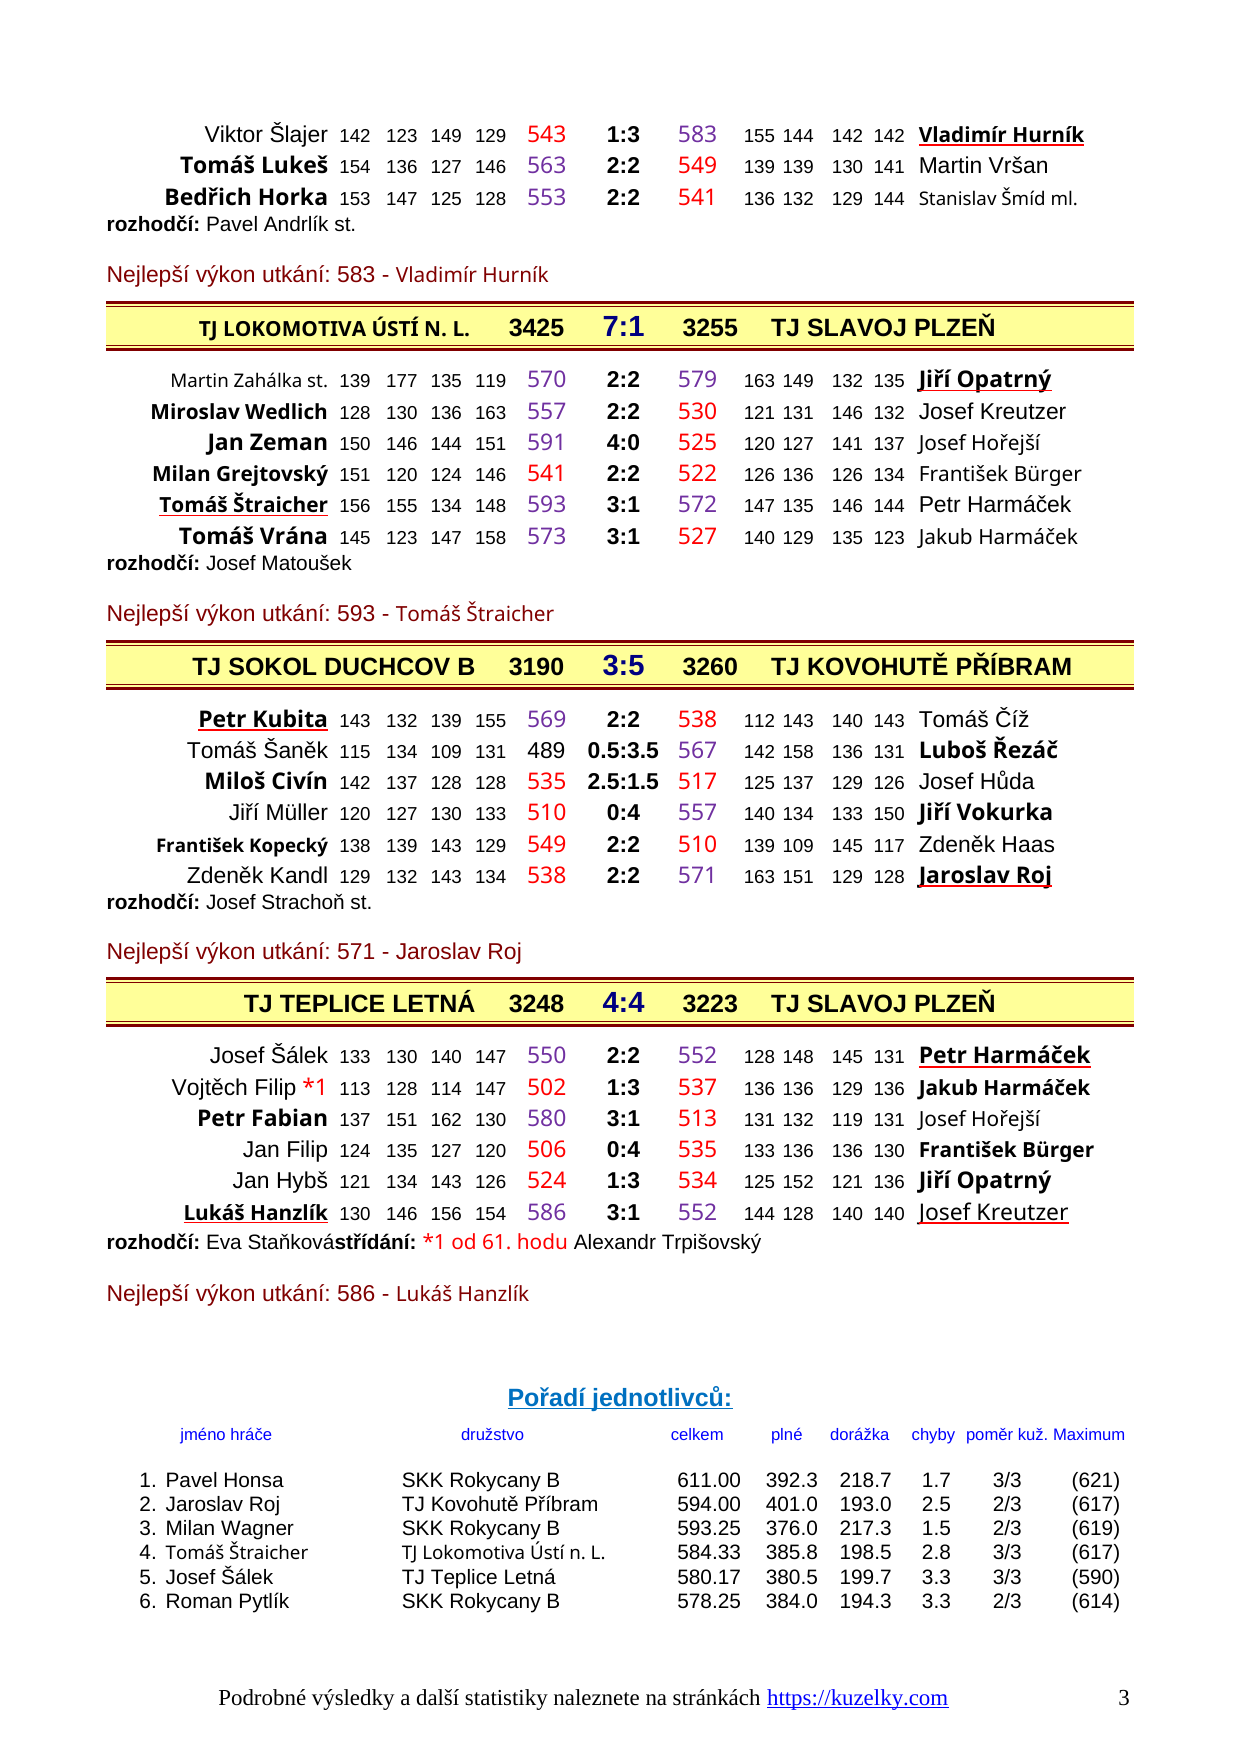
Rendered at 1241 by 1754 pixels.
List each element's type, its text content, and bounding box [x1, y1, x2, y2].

text rozhodčí: Pavel Andrlík st. [106, 212, 1134, 236]
text Vojtěch Filip *1 113 128 114 147 502 1:3 537 136 136 129 136 Jakub Harmáček [106, 1071, 1134, 1102]
text 1. Pavel Honsa SKK Rokycany B 611.00 392.3 218.7 1.7 3/3 (621) [106, 1467, 1134, 1491]
text 3. Milan Wagner SKK Rokycany B 593.25 376.0 217.3 1.5 2/3 (619) [106, 1515, 1134, 1539]
text Tomáš Lukeš 154 136 127 146 563 2:2 549 139 139 130 141 Martin Vršan [106, 149, 1134, 181]
text Martin Zahálka st. 139 177 135 119 570 2:2 579 163 149 132 135 Jiří Opatrný [106, 363, 1134, 395]
text TJ Sokol Duchcov B 3190 3:5 3260 TJ Kovohutě Příbram [106, 646, 1134, 684]
text Lukáš Hanzlík 130 146 156 154 586 3:1 552 144 128 140 140 Josef Kreutzer [106, 1196, 1134, 1227]
text Tomáš Šaněk 115 134 109 131 489 0.5:3.5 567 142 158 136 131 Luboš Řezáč [106, 734, 1134, 765]
text Tomáš Štraicher 156 155 134 148 593 3:1 572 147 135 146 144 Petr Harmáček [106, 488, 1134, 520]
text TJ Lokomotiva Ústí n. L. 3425 7:1 3255 TJ Slavoj Plzeň [106, 307, 1134, 345]
text Milan Grejtovský 151 120 124 146 541 2:2 522 126 136 126 134 František Bürger [106, 457, 1134, 488]
text Viktor Šlajer 142 123 149 129 543 1:3 583 155 144 142 142 Vladimír Hurník [106, 118, 1134, 149]
text Miroslav Wedlich 128 130 136 163 557 2:2 530 121 131 146 132 Josef Kreutzer [106, 395, 1134, 426]
text 4. Tomáš Štraicher TJ Lokomotiva Ústí n. L. 584.33 385.8 198.5 2.8 3/3 (617) [106, 1539, 1134, 1565]
text Nejlepší výkon utkání: 593 - Tomáš Štraicher [106, 599, 1134, 627]
text TJ Teplice Letná 3248 4:4 3223 TJ Slavoj Plzeň [106, 983, 1134, 1021]
text rozhodčí: Josef Strachoň st. [106, 890, 1134, 914]
text 5. Josef Šálek TJ Teplice Letná 580.17 380.5 199.7 3.3 3/3 (590) [106, 1565, 1134, 1589]
text Nejlepší výkon utkání: 571 - Jaroslav Roj [106, 938, 1134, 964]
text Bedřich Horka 153 147 125 128 553 2:2 541 136 132 129 144 Stanislav Šmíd ml. [106, 181, 1134, 212]
text Jiří Müller 120 127 130 133 510 0:4 557 140 134 133 150 Jiří Vokurka [106, 796, 1134, 827]
text 6. Roman Pytlík SKK Rokycany B 578.25 384.0 194.3 3.3 2/3 (614) [106, 1589, 1134, 1613]
text jméno hráče družstvo celkem plné dorážka chyby poměr kuž. Maximum [106, 1424, 1134, 1443]
text František Kopecký 138 139 143 129 549 2:2 510 139 109 145 117 Zdeněk Haas [106, 827, 1134, 859]
text Nejlepší výkon utkání: 586 - Lukáš Hanzlík [106, 1279, 1134, 1308]
text Petr Kubita 143 132 139 155 569 2:2 538 112 143 140 143 Tomáš Číž [106, 702, 1134, 734]
text Petr Fabian 137 151 162 130 580 3:1 513 131 132 119 131 Josef Hořejší [106, 1102, 1134, 1133]
text rozhodčí: Josef Matoušek [106, 551, 1134, 575]
text Josef Šálek 133 130 140 147 550 2:2 552 128 148 145 131 Petr Harmáček [106, 1039, 1134, 1071]
text Miloš Civín 142 137 128 128 535 2.5:1.5 517 125 137 129 126 Josef Hůda [106, 765, 1134, 796]
text 2. Jaroslav Roj TJ Kovohutě Příbram 594.00 401.0 193.0 2.5 2/3 (617) [106, 1491, 1134, 1515]
text rozhodčí: Eva Staňkovástřídání: *1 od 61. hodu Alexandr Trpišovský [106, 1227, 1134, 1255]
text Zdeněk Kandl 129 132 143 134 538 2:2 571 163 151 129 128 Jaroslav Roj [106, 859, 1134, 890]
text Tomáš Vrána 145 123 147 158 573 3:1 527 140 129 135 123 Jakub Harmáček [106, 520, 1134, 551]
text Jan Filip 124 135 127 120 506 0:4 535 133 136 136 130 František Bürger [106, 1133, 1134, 1164]
text Pořadí jednotlivců: [94, 1383, 1145, 1412]
text Jan Hybš 121 134 143 126 524 1:3 534 125 152 121 136 Jiří Opatrný [106, 1164, 1134, 1196]
text Nejlepší výkon utkání: 583 - Vladimír Hurník [106, 260, 1134, 288]
text Jan Zeman 150 146 144 151 591 4:0 525 120 127 141 137 Josef Hořejší [106, 426, 1134, 457]
